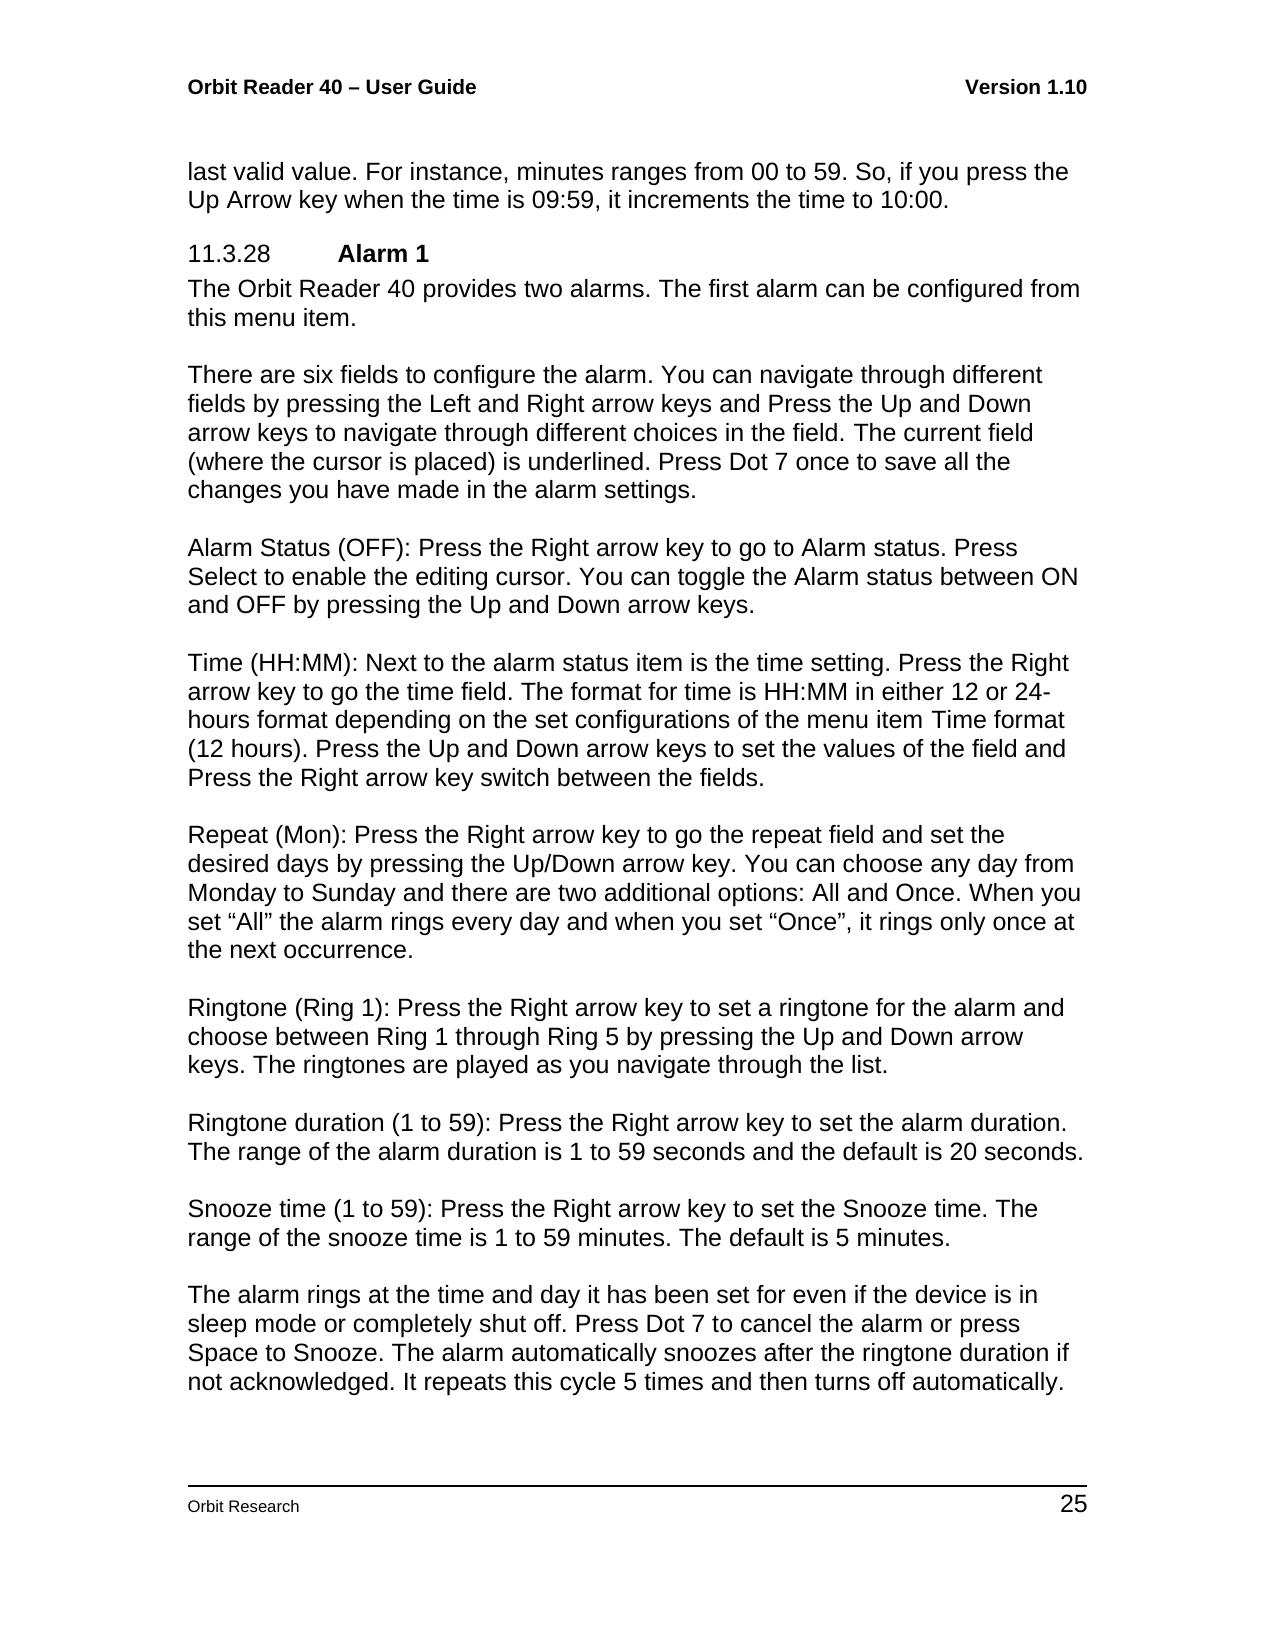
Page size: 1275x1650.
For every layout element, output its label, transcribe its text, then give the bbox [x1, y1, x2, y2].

text Ringtone duration (1 to 59): Press the Right arrow key to set the alarm duration. The range of the alarm duration is 1 to 59 seconds and the default is 20 seconds. [187, 1108, 1087, 1165]
text The alarm rings at the time and day it has been set for even if the device is in sleep mode or completely shut off. Press Dot 7 to cancel the alarm or press Space to Snooze. The alarm automatically snoozes after the ringtone duration if not acknowledged. It repeats this cycle 5 times and then turns off automatically. [187, 1280, 1087, 1395]
text The Orbit Reader 40 provides two alarms. The first alarm can be configured from this menu item. [187, 274, 1087, 331]
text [187, 156, 1087, 214]
text Alarm Status (OFF): Press the Right arrow key to go to Alarm status. Press Select to enable the editing cursor. You can toggle the Alarm status between ON and OFF by pressing the Up and Down arrow keys. [187, 533, 1087, 619]
text Time (HH:MM): Next to the alarm status item is the time setting. Press the Right arrow key to go the time field. The format for time is HH:MM in either 12 or 24-hours format depending on the set configurations of the menu item Time format (12hours). Press the Up and Down arrow keys to set the values of the field and Press the Right arrow key switch between the fields. [187, 648, 1087, 791]
text Ringtone (Ring 1): Press the Right arrow key to set a ringtone for the alarm and choose between Ring 1 through Ring 5 by pressing the Up and Down arrow keys. The ringtones are played as you navigate through the list. [187, 993, 1087, 1079]
text There are six fields to configure the alarm. You can navigate through different fields by pressing the Left and Right arrow keys and Press the Up and Down arrow keys to navigate through different choices in the field. The current field (where the cursor is placed) is underlined. Press Dot 7 once to save all the changes you have made in the alarm settings. [187, 360, 1087, 504]
text Repeat (Mon): Press the Right arrow key to go the repeat field and set the desired days by pressing the Up/Down arrow key. You can choose any day from Monday to Sunday and there are two additional options: All and Once. When you set “All” the alarm rings every day and when you set “Once”, it rings only once at the next occurrence. [187, 820, 1087, 964]
text Snooze time (1 to 59): Press the Right arrow key to set the Snooze time. The range of the snooze time is 1 to 59 minutes. The default is 5 minutes. [187, 1194, 1087, 1251]
subtitle Alarm 1 [187, 239, 1087, 268]
